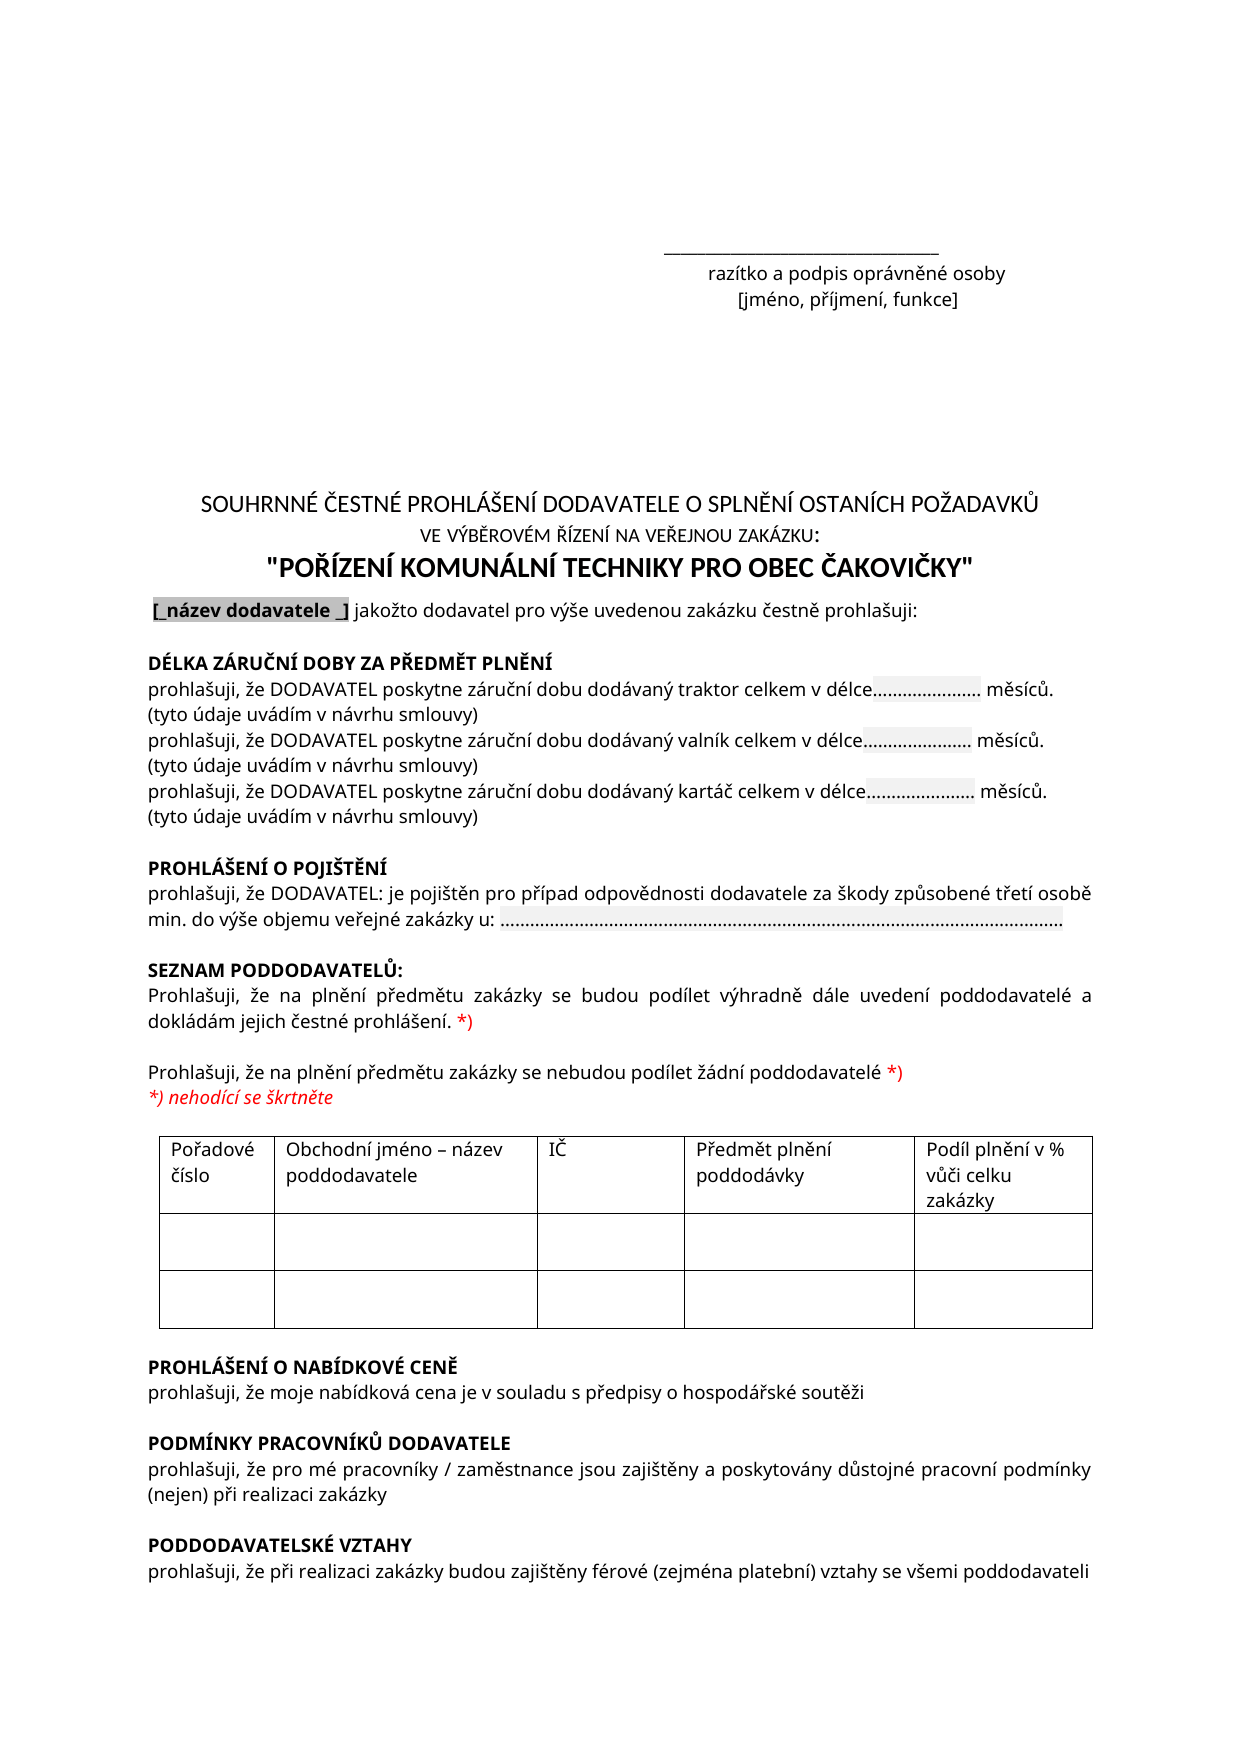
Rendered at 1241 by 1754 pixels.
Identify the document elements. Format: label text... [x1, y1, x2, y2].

text (tyto údaje uvádím v návrhu smlouvy) [148, 753, 1093, 778]
table_cell [160, 1271, 274, 1328]
text PROHLÁŠENÍ O NABÍDKOVÉ CENĚ [148, 1354, 1093, 1380]
text DÉLKA ZÁRUČNÍ DOBY ZA PŘEDMĚT PLNĚNÍ [148, 651, 1093, 676]
text prohlašuji, že při realizaci zakázky budou zajištěny férové (zejména platební) vztahy se všemi poddodavateli [148, 1558, 1093, 1584]
text (tyto údaje uvádím v návrhu smlouvy) [148, 702, 1093, 727]
table_cell [685, 1214, 914, 1270]
text prohlašuji, že DODAVATEL poskytne záruční dobu dodávaný kartáč celkem v délce…………………. měsíců. [148, 778, 866, 804]
table_header Předmět plnění poddodávky [685, 1137, 914, 1213]
table_cell [685, 1271, 914, 1328]
text (tyto údaje uvádím v návrhu smlouvy) [148, 804, 1093, 829]
text PROHLÁŠENÍ O POJIŠTĚNÍ [148, 855, 1093, 880]
table_header IČ [538, 1137, 684, 1213]
text prohlašuji, že moje nabídková cena je v souladu s předpisy o hospodářské soutěži [148, 1380, 1093, 1405]
text [jméno, příjmení, funkce] [738, 286, 1093, 312]
table_header Podíl plnění v % vůči celku zakázky [915, 1137, 1092, 1213]
table_header Pořadové číslo [160, 1137, 274, 1213]
text SOUHRNNÉ ČESTNÉ PROHLÁŠENÍ DODAVATELE O SPLNĚNÍ OSTANÍCH POŽADAVKŮ [148, 488, 1093, 518]
text SEZNAM PODDODAVATELŮ: [148, 957, 1093, 982]
text prohlašuji, že DODAVATEL: je pojištěn pro případ odpovědnosti dodavatele za škody způsobené třetí osobě min. do výše objemu veřejné zakázky u: …………………………………………………………………………………………………… [148, 880, 1093, 931]
table_header Obchodní jméno – název poddodavatele [275, 1137, 537, 1213]
text PODMÍNKY PRACOVNÍKŮ DODAVATELE [148, 1431, 1093, 1456]
text PODDODAVATELSKÉ VZTAHY [148, 1533, 1093, 1558]
table_cell [275, 1271, 537, 1328]
text "POŘÍZENÍ KOMUNÁLNÍ TECHNIKY PRO OBEC ČAKOVIČKY" [148, 549, 1093, 584]
text prohlašuji, že DODAVATEL poskytne záruční dobu dodávaný traktor celkem v délce…………………. měsíců. [148, 676, 873, 702]
table_cell [275, 1214, 537, 1270]
text prohlašuji, že DODAVATEL poskytne záruční dobu dodávaný valník celkem v délce…………………. měsíců. [148, 727, 863, 753]
table_cell [538, 1271, 684, 1328]
table_cell [915, 1271, 1092, 1328]
text prohlašuji, že pro mé pracovníky / zaměstnance jsou zajištěny a poskytovány důstojné pracovní podmínky (nejen) při realizaci zakázky [148, 1456, 1093, 1507]
table_cell [538, 1214, 684, 1270]
text ve výběrovém řízení na veřejnou zakázku: [148, 518, 1093, 549]
table_cell [915, 1214, 1092, 1270]
text Prohlašuji, že na plnění předmětu zakázky se budou podílet výhradně dále uvedení poddodavatelé a dokládám jejich čestné prohlášení. *) [148, 982, 1093, 1033]
table_cell [160, 1214, 274, 1270]
text _________________________________ [590, 232, 1093, 258]
text *) nehodící se škrtněte [148, 1084, 1093, 1110]
text razítko a podpis oprávněné osoby [590, 261, 1093, 286]
text [_název dodavatele _] jakožto dodavatel pro výše uvedenou zakázku čestně prohlašuji: [349, 597, 1093, 622]
text Prohlašuji, že na plnění předmětu zakázky se nebudou podílet žádní poddodavatelé *) [148, 1059, 1093, 1084]
